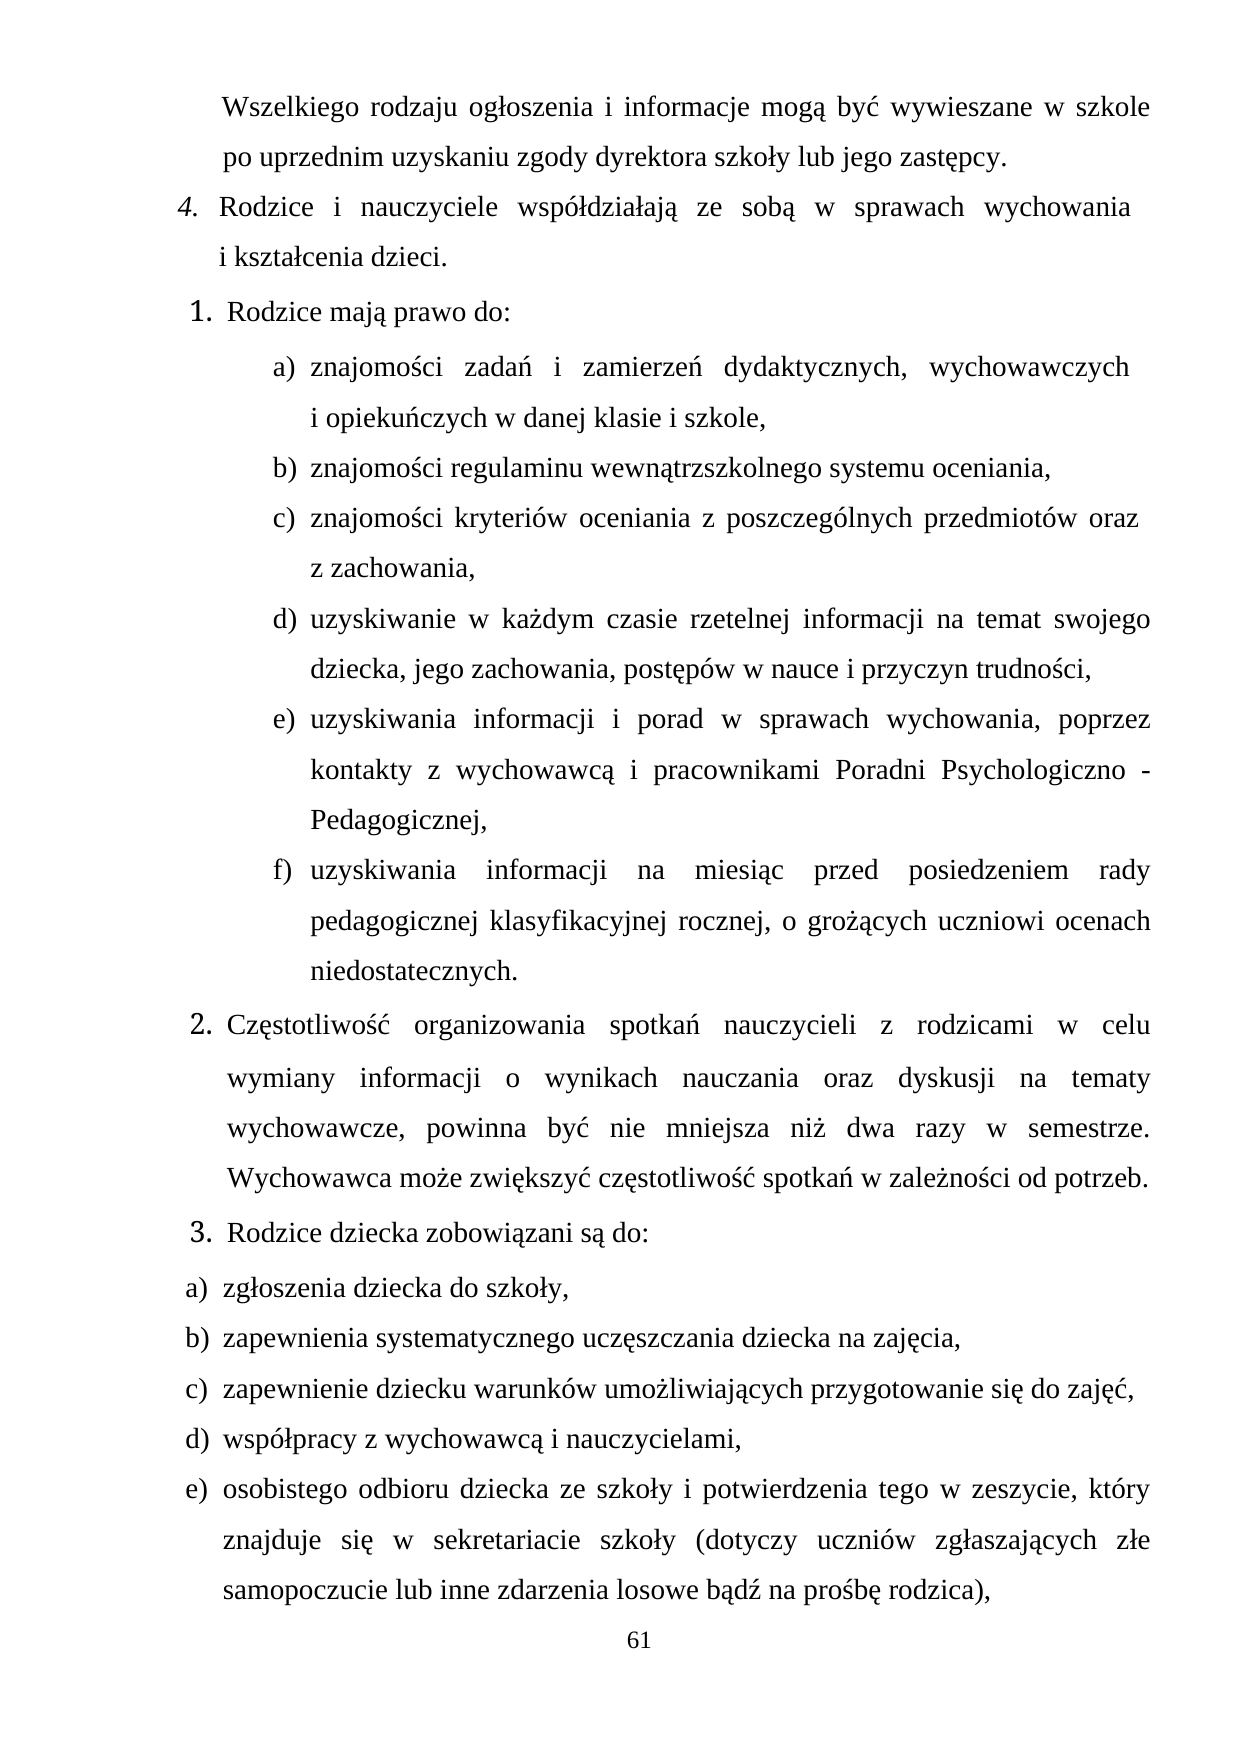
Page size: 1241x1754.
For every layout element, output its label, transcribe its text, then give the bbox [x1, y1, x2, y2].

list Rodzice mają prawo do: [189, 290, 1152, 329]
list znajomości kryteriów oceniania z poszczególnych przedmiotów oraz z zachowania, [273, 500, 1152, 584]
list Częstotliwość organizowania spotkań nauczycieli z rodzicami w celu wymiany informacji o wynikach nauczania oraz dyskusji na tematy wychowawcze, powinna być nie mniejsza niż dwa razy w semestrze. Wychowawca może zwiększyć częstotliwość spotkań w zależności od potrzeb. [189, 1003, 1152, 1194]
list Rodzice dziecka zobowiązani są do: [189, 1211, 1152, 1251]
list współpracy z wychowawcą i nauczycielami, [185, 1421, 1152, 1455]
list uzyskiwanie w każdym czasie rzetelnej informacji na temat swojego dziecka, jego zachowania, postępów w nauce i przyczyn trudności, [273, 601, 1152, 685]
list zapewnienia systematycznego uczęszczania dziecka na zajęcia, [185, 1321, 1152, 1354]
list zapewnienie dziecku warunków umożliwiających przygotowanie się do zajęć, [185, 1371, 1152, 1404]
list zgłoszenia dziecka do szkoły, [185, 1270, 1152, 1304]
list znajomości regulaminu wewnątrzszkolnego systemu oceniania, [273, 450, 1152, 483]
list Rodzice i nauczyciele współdziałają ze sobą w sprawach wychowania i kształcenia dzieci. [177, 189, 1152, 273]
list znajomości zadań i zamierzeń dydaktycznych, wychowawczych i opiekuńczych w danej klasie i szkole, [273, 349, 1152, 433]
list osobistego odbioru dziecka ze szkoły i potwierdzenia tego w zeszycie, który znajduje się w sekretariacie szkoły (dotyczy uczniów zgłaszających złe samopoczucie lub inne zdarzenia losowe bądź na prośbę rodzica), [185, 1472, 1152, 1606]
list uzyskiwania informacji i porad w sprawach wychowania, poprzez kontakty z wychowawcą i pracownikami Poradni Psychologiczno - Pedagogicznej, [273, 702, 1152, 836]
text Wszelkiego rodzaju ogłoszenia i informacje mogą być wywieszane w szkole po uprzednim uzyskaniu zgody dyrektora szkoły lub jego zastępcy. [221, 89, 1152, 172]
list uzyskiwania informacji na miesiąc przed posiedzeniem rady pedagogicznej klasyfikacyjnej rocznej, o grożących uczniowi ocenach niedostatecznych. [273, 852, 1152, 987]
